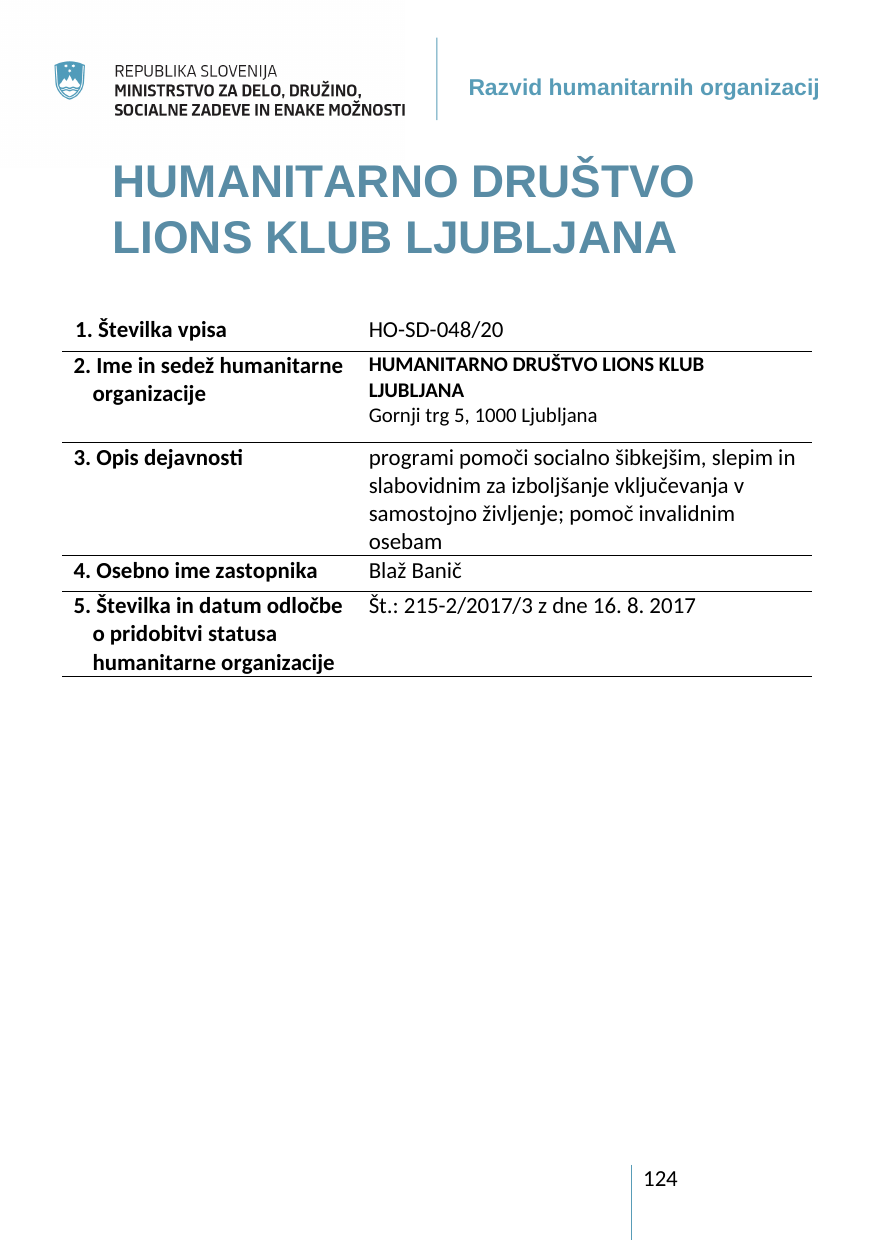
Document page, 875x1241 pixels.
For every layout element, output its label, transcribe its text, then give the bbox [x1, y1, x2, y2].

table_cell 5. Številka in datum odločbe o pridobitvi statusa humanitarne organizacije [62, 592, 357, 676]
picture [0, 0, 406, 168]
table_cell Št.: 215-2/2017/3 z dne 16. 8. 2017 [357, 592, 812, 676]
subtitle HUMANITARNO DRUŠTVO LIONS KLUB LJUBLJANA [112, 154, 762, 264]
table_header 1. Številka vpisa [62, 315, 357, 351]
table_cell Blaž Banič [357, 556, 812, 591]
table_cell HUMANITARNO DRUŠTVO LIONS KLUB LJUBLJANA Gornji trg 5, 1000 Ljubljana [357, 352, 812, 442]
table_cell 2. Ime in sedež humanitarne organizacije [62, 352, 357, 442]
table_cell 3. Opis dejavnosti [62, 443, 357, 555]
table_cell programi pomoči socialno šibkejšim, slepim in slabovidnim za izboljšanje vključevanja v samostojno življenje; pomoč invalidnim osebam [357, 443, 812, 555]
table_header HO-SD-048/20 [357, 315, 812, 351]
table_cell 4. Osebno ime zastopnika [62, 556, 357, 591]
